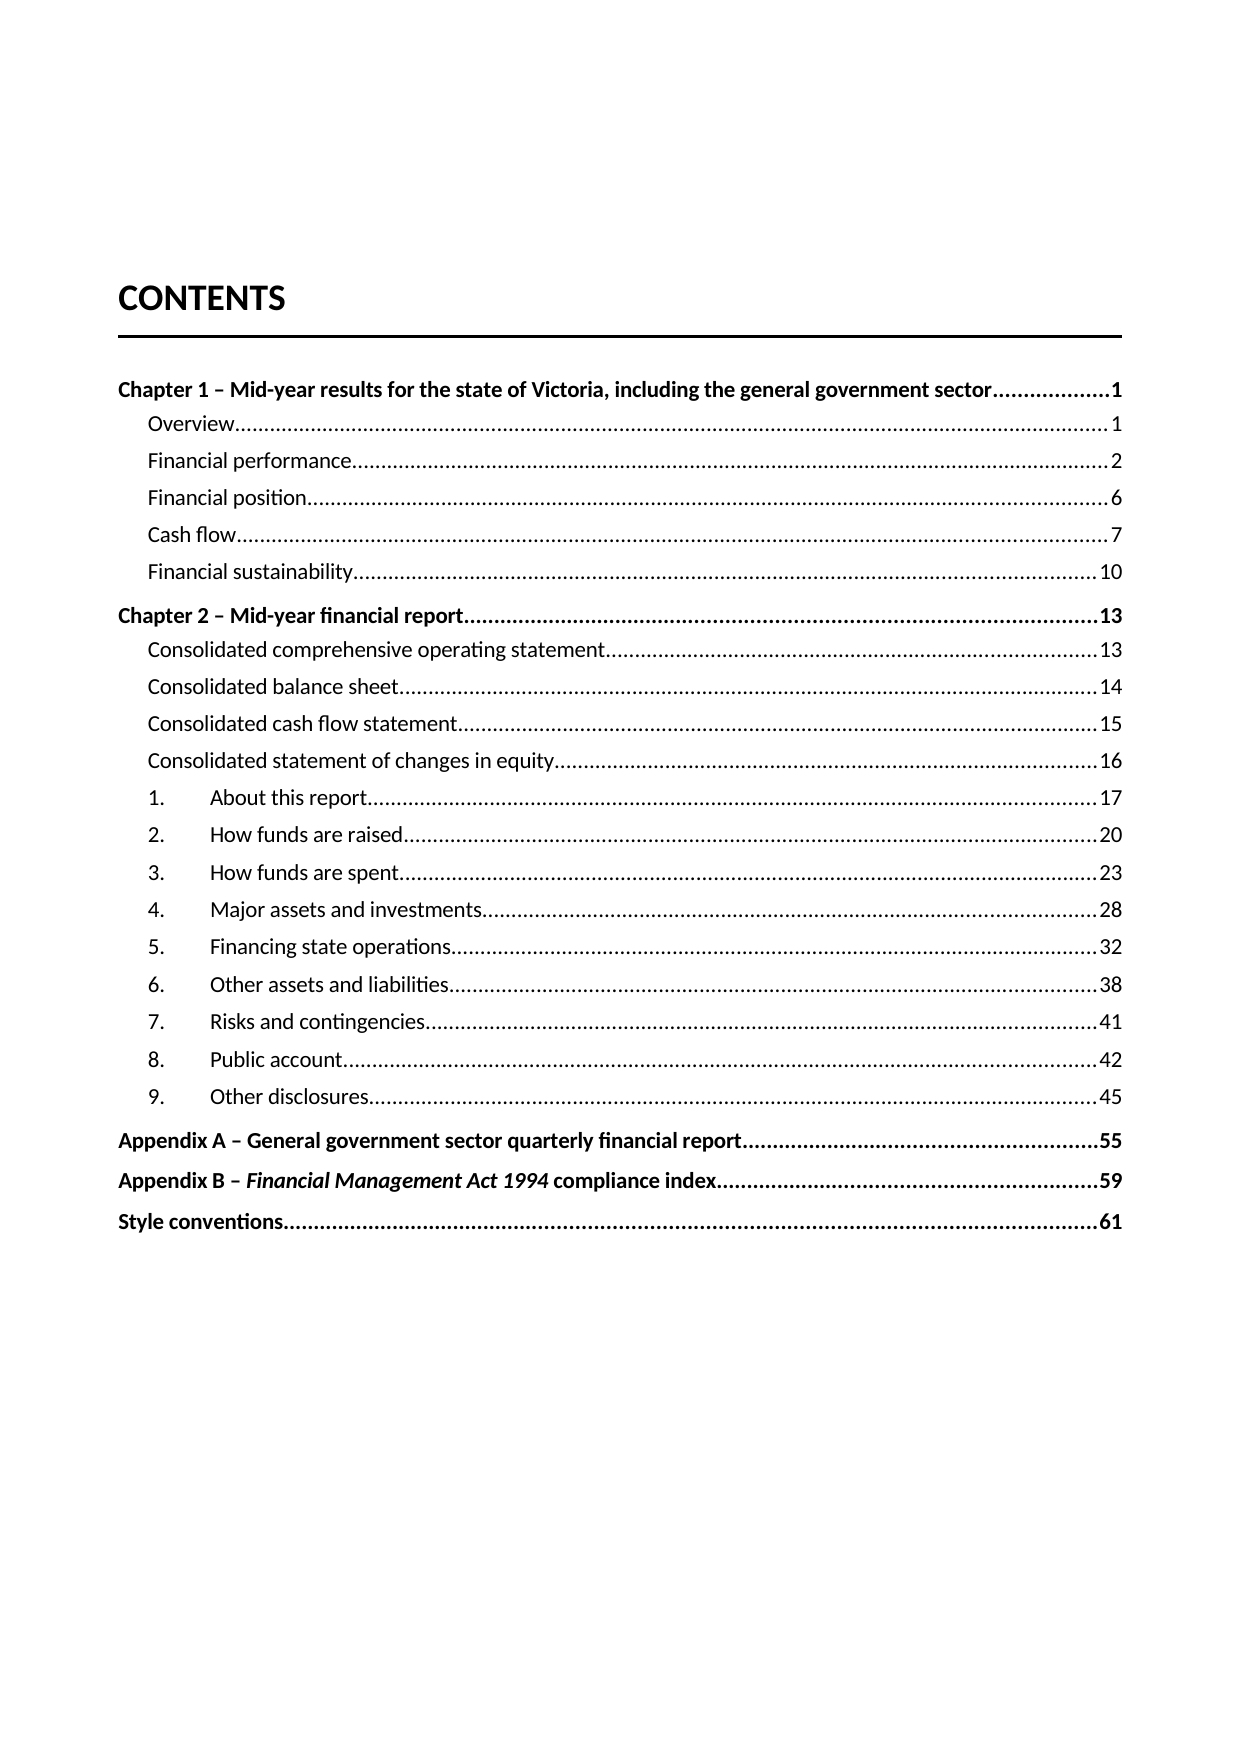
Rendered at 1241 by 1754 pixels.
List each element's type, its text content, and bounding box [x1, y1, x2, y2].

text 3. How funds are spent 23 [148, 858, 1122, 886]
text Financial position 6 [148, 483, 1122, 512]
text Consolidated statement of changes in equity 16 [148, 746, 1122, 774]
text 8. Public account 42 [148, 1045, 1122, 1073]
text Overview 1 [148, 409, 1122, 438]
text Consolidated cash flow statement 15 [148, 709, 1122, 737]
text Appendix A – General government sector quarterly financial report 55 [118, 1126, 1122, 1154]
text Cash flow 7 [148, 521, 1122, 548]
text Chapter 1 – Mid-year results for the state of Victoria, including the general government sector 1 [118, 375, 1122, 403]
text 1. About this report 17 [148, 783, 1122, 811]
text Consolidated balance sheet 14 [148, 672, 1122, 700]
text 6. Other assets and liabilities 38 [148, 970, 1122, 998]
text Chapter 2 – Mid-year financial report 13 [118, 601, 1122, 629]
text 2. How funds are raised 20 [148, 820, 1122, 848]
text 7. Risks and contingencies 41 [148, 1007, 1122, 1035]
text 4. Major assets and investments 28 [148, 895, 1122, 923]
text Financial performance 2 [148, 447, 1122, 474]
text Style conventions 61 [118, 1207, 1122, 1235]
text Consolidated comprehensive operating statement 13 [148, 635, 1122, 663]
subtitle CONTENTS [118, 274, 1122, 335]
text Appendix B – Financial Management Act 1994 compliance index 59 [118, 1166, 1122, 1194]
text Financial sustainability 10 [148, 557, 1122, 586]
text 9. Other disclosures 45 [148, 1082, 1122, 1110]
text 5. Financing state operations 32 [148, 932, 1122, 961]
